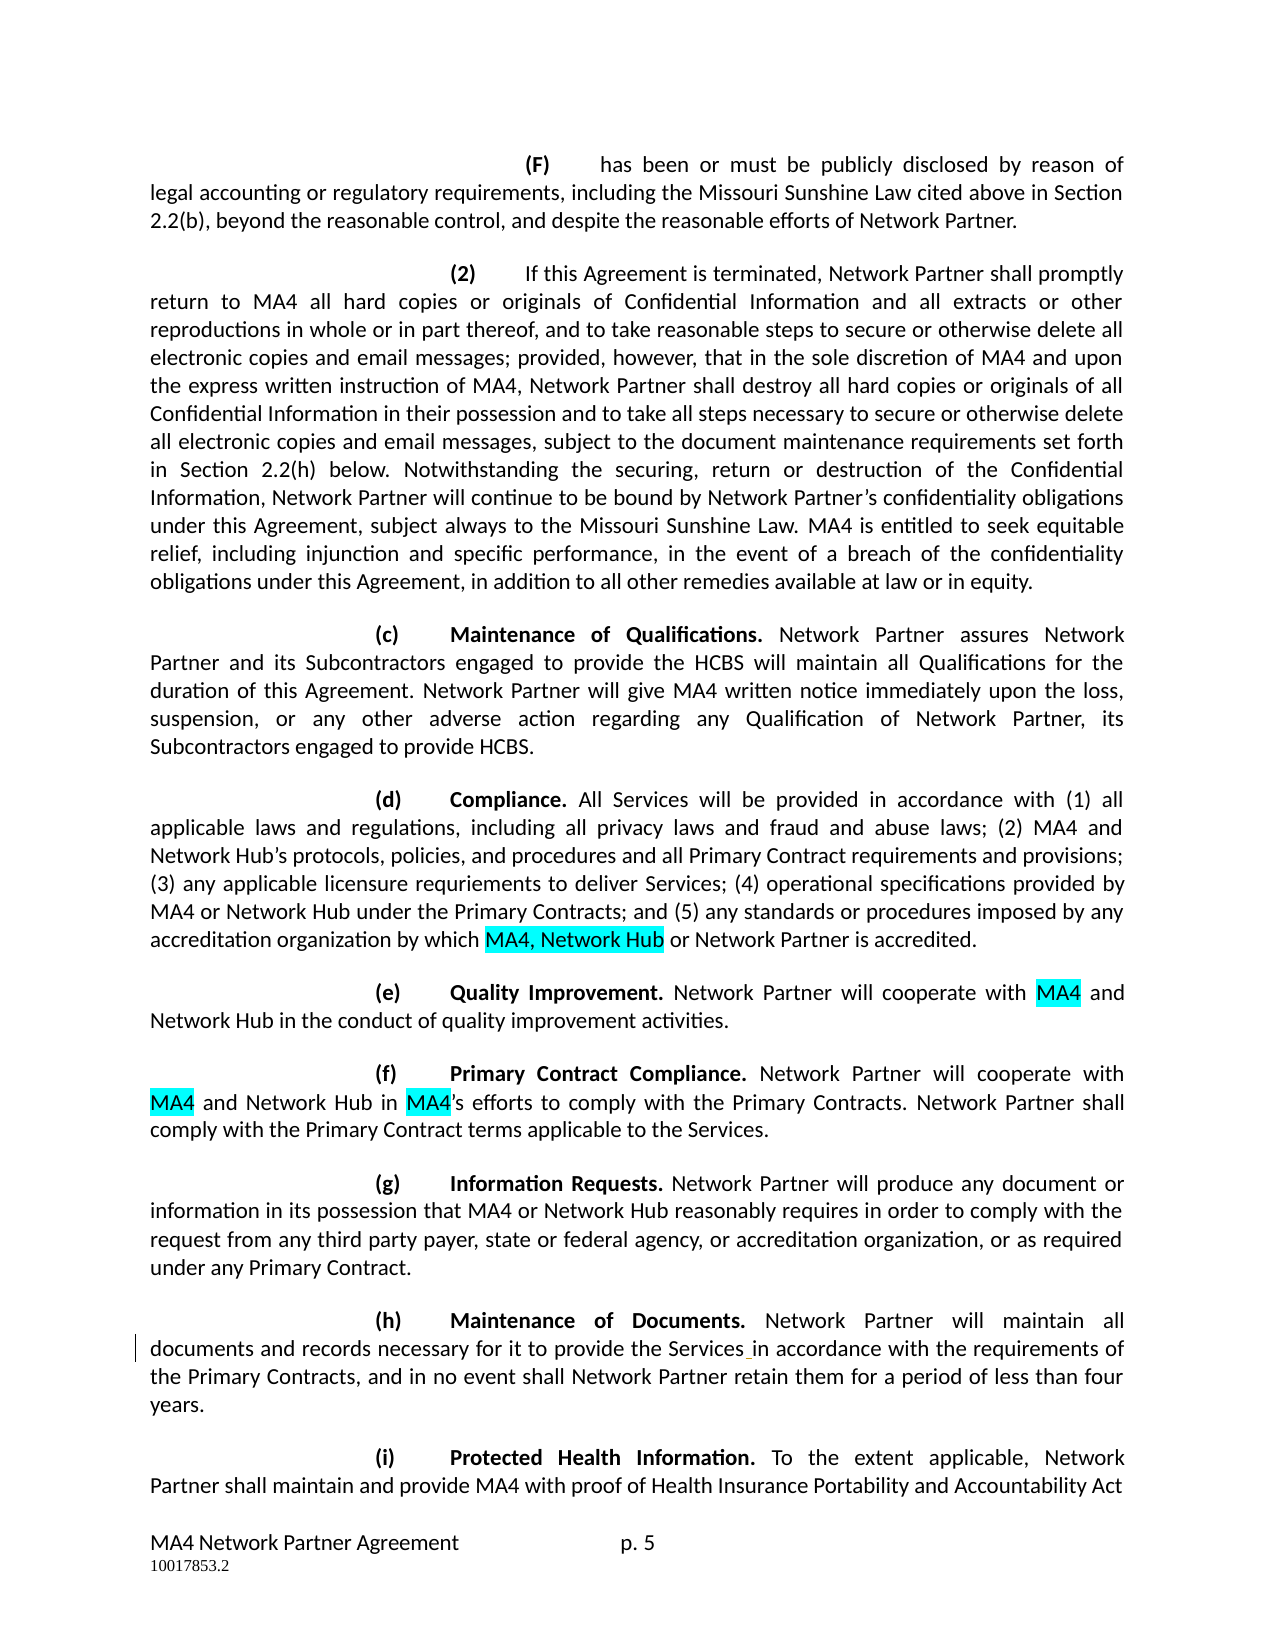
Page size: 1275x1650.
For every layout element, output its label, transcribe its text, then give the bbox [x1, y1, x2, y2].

text Compliance. All Services will be provided in accordance with (1) all applicable laws and regulations, including all privacy laws and fraud and abuse laws; (2) MA4 and Network Hub’s protocols, policies, and procedures and all Primary Contract requirements and provisions; (3) any applicable licensure requriements to deliver Services; (4) operational specifications provided by MA4 or Network Hub under the Primary Contracts; and (5) any standards or procedures imposed by any accreditation organization by which MA4, Network Hub or Network Partner is accredited. [150, 785, 1125, 953]
text If this Agreement is terminated, Network Partner shall promptly return to MA4 all hard copies or originals of Confidential Information and all extracts or other reproductions in whole or in part thereof, and to take reasonable steps to secure or otherwise delete all electronic copies and email messages; provided, however, that in the sole discretion of MA4 and upon the express written instruction of MA4, Network Partner shall destroy all hard copies or originals of all Confidential Information in their possession and to take all steps necessary to secure or otherwise delete all electronic copies and email messages, subject to the document maintenance requirements set forth in Section 2.2(h) below. Notwithstanding the securing, return or destruction of the Confidential Information, Network Partner will continue to be bound by Network Partner’s confidentiality obligations under this Agreement, subject always to the Missouri Sunshine Law. MA4 is entitled to seek equitable relief, including injunction and specific performance, in the event of a breach of the confidentiality obligations under this Agreement, in addition to all other remedies available at law or in equity. [150, 259, 1125, 595]
text has been or must be publicly disclosed by reason of legal accounting or regulatory requirements, including the Missouri Sunshine Law cited above in Section 2.2(b), beyond the reasonable control, and despite the reasonable efforts of Network Partner. [150, 150, 1125, 234]
text Maintenance of Documents. Network Partner will maintain all documents and records necessary for it to provide the Servicesin accordance with the requirements of the Primary Contracts, and in no event shall Network Partner retain them for a period of less than four years. [150, 1306, 1125, 1418]
text Primary Contract Compliance. Network Partner will cooperate with MA4 and Network Hub in MA4’s efforts to comply with the Primary Contracts. Network Partner shall comply with the Primary Contract terms applicable to the Services. [150, 1059, 1125, 1144]
text Information Requests. Network Partner will produce any document or information in its possession that MA4 or Network Hub reasonably requires in order to comply with the request from any third party payer, state or federal agency, or accreditation organization, or as required under any Primary Contract. [150, 1169, 1125, 1281]
text Maintenance of Qualifications. Network Partner assures Network Partner and its Subcontractors engaged to provide the HCBS will maintain all Qualifications for the duration of this Agreement. Network Partner will give MA4 written notice immediately upon the loss, suspension, or any other adverse action regarding any Qualification of Network Partner, its Subcontractors engaged to provide HCBS. [150, 620, 1125, 760]
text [150, 1443, 1125, 1499]
text Quality Improvement. Network Partner will cooperate with MA4 and Network Hub in the conduct of quality improvement activities. [150, 978, 1125, 1034]
